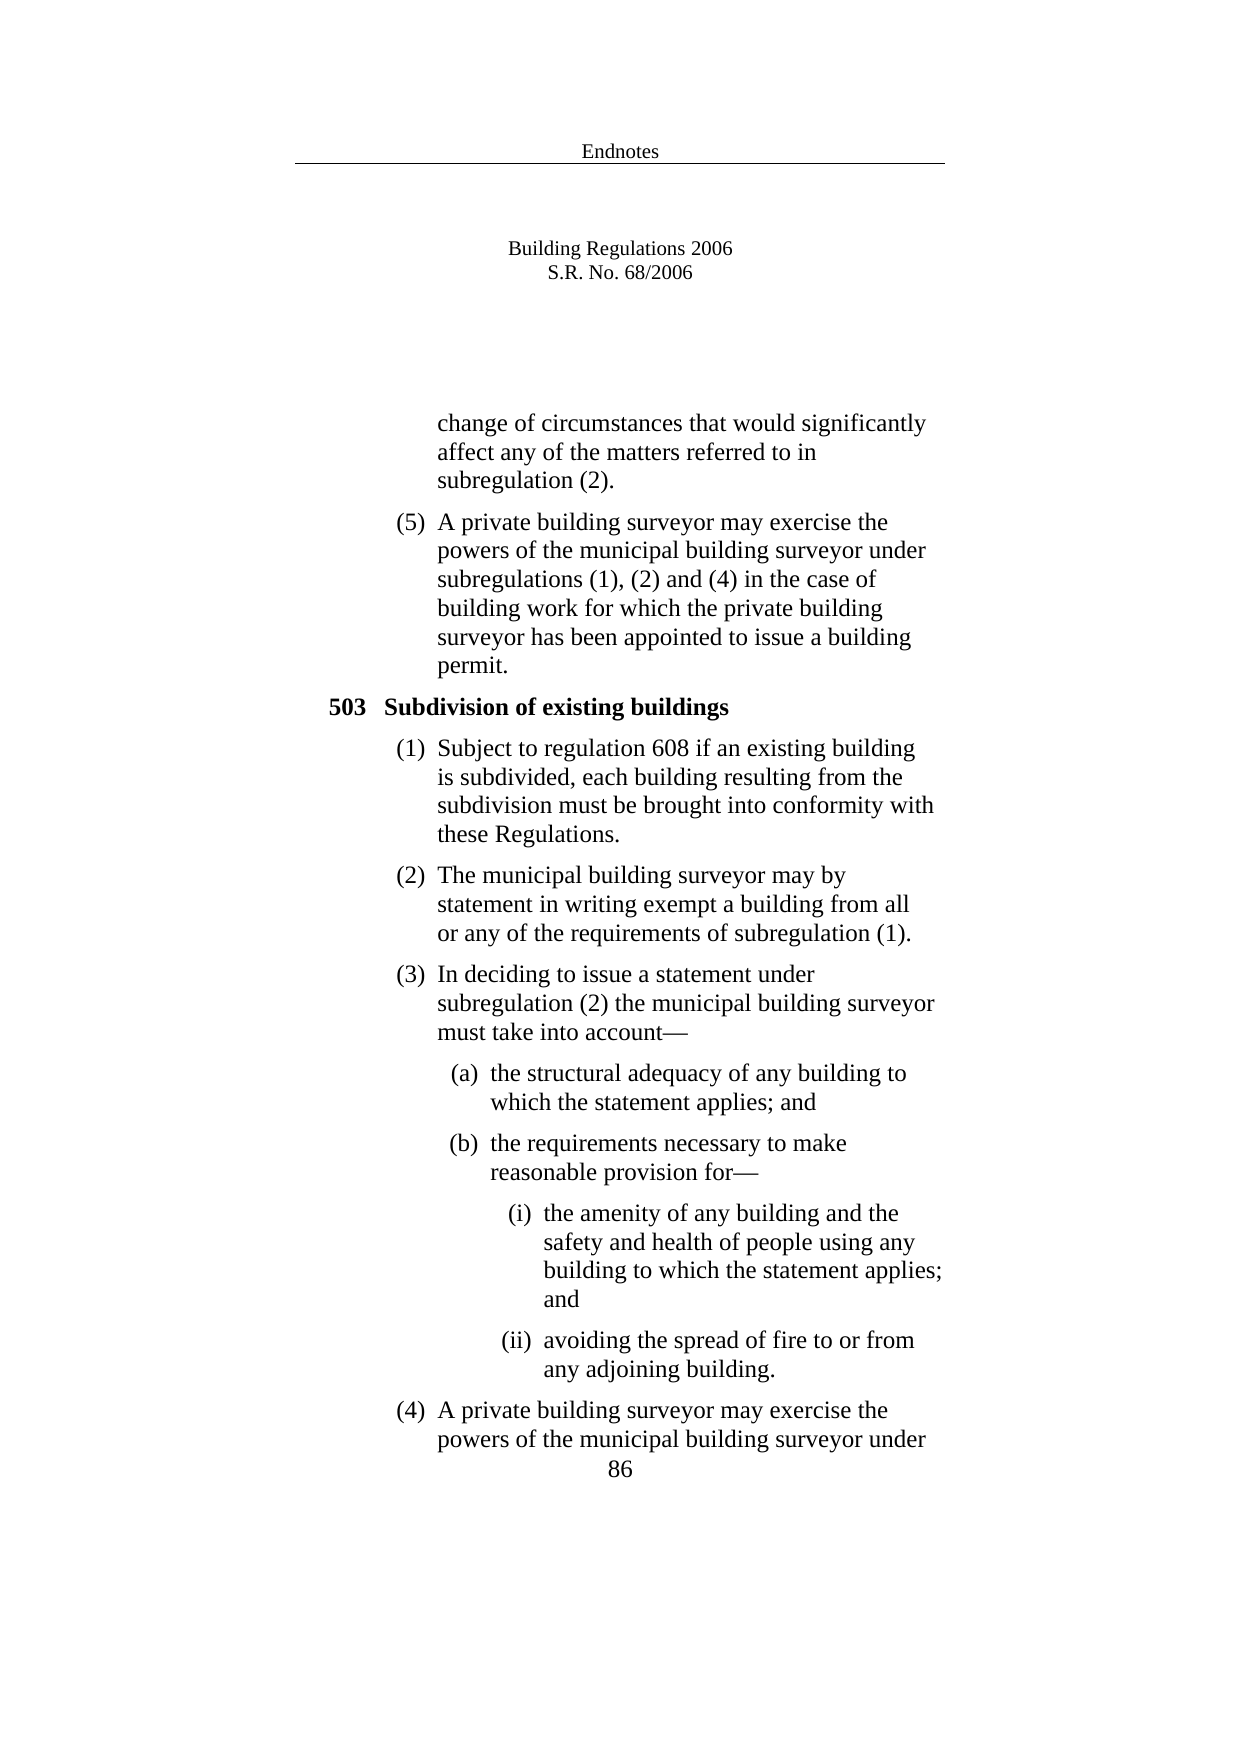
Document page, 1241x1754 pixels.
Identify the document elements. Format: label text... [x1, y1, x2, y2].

subtitle (i) the amenity of any building and the safety and health of people using any building to which the statement applies; and [295, 1198, 945, 1313]
subtitle (5) A private building surveyor may exercise the powers of the municipal building surveyor under subregulations (1), (2) and (4) in the case of building work for which the private building surveyor has been appointed to issue a building permit. [295, 507, 945, 679]
subtitle (1) Subject to regulation 608 if an existing building is subdivided, each building resulting from the subdivision must be brought into conformity with these Regulations. [295, 733, 945, 848]
subtitle (a) the structural adequacy of any building to which the statement applies; and [295, 1058, 945, 1115]
subtitle (3) In deciding to issue a statement under subregulation (2) the municipal building surveyor must take into account— [295, 959, 945, 1045]
subtitle 503 Subdivision of existing buildings [295, 692, 945, 720]
subtitle (2) The municipal building surveyor may by statement in writing exempt a building from all or any of the requirements of subregulation (1). [295, 860, 945, 947]
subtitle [295, 408, 945, 494]
subtitle (ii) avoiding the spread of fire to or from any adjoining building. [295, 1325, 945, 1383]
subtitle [295, 1395, 945, 1453]
subtitle (b) the requirements necessary to make reasonable provision for— [295, 1128, 945, 1185]
